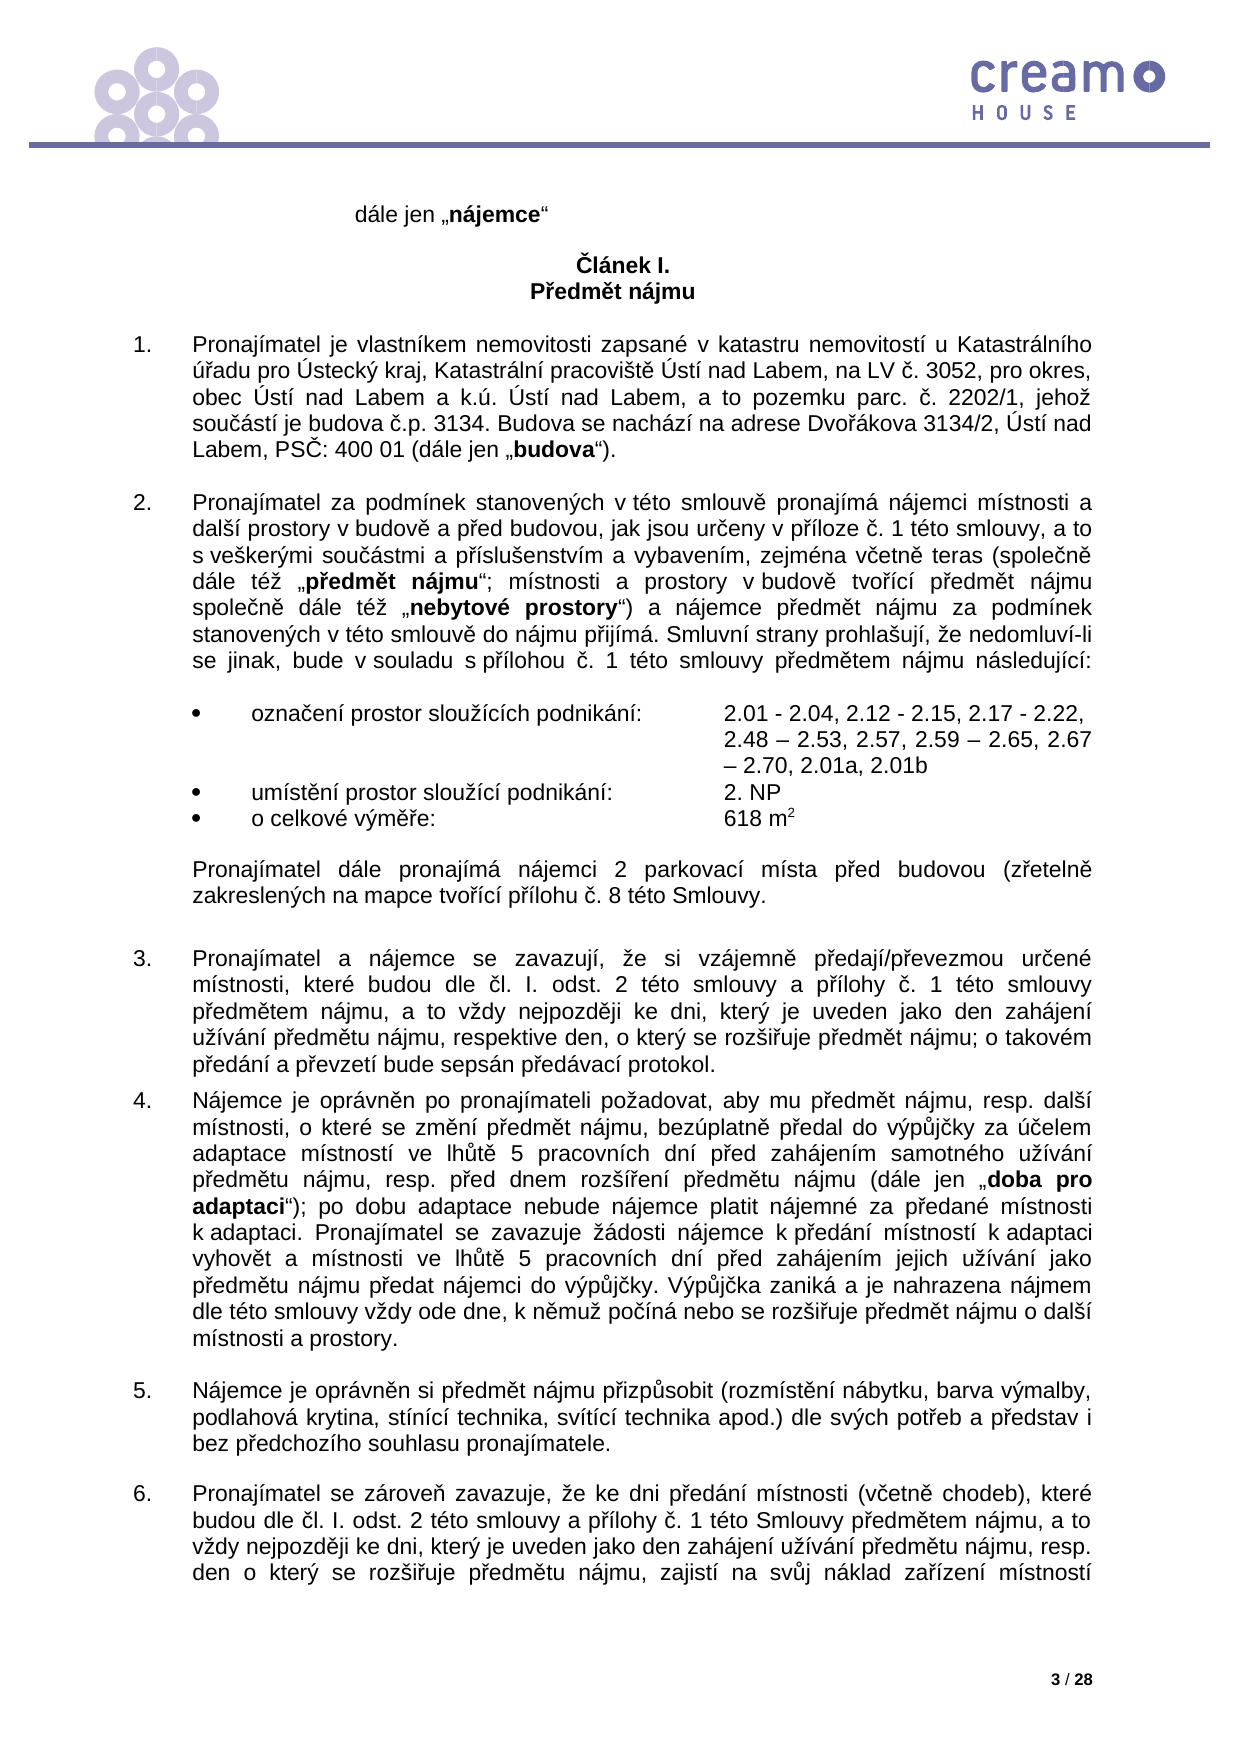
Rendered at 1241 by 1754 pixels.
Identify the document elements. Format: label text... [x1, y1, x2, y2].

list umístění prostor sloužící podnikání: 2. NP [192, 779, 1092, 805]
text Pronajímatel dále pronajímá nájemci 2 parkovací místa před budovou (zřetelně zakreslených na mapce tvořící přílohu č. 8 této Smlouvy. [192, 856, 1092, 908]
list Pronajímatel je vlastníkem nemovitosti zapsané v katastru nemovitostí u Katastrálního úřadu pro Ústecký kraj, Katastrální pracoviště Ústí nad Labem, na LV č. 3052, pro okres, obec Ústí nad Labem a k.ú. Ústí nad Labem, a to pozemku parc. č. 2202/1, jehož součástí je budova č.p. 3134. Budova se nachází na adrese Dvořákova 3134/2, Ústí nad Labem, PSČ: 400 01 (dále jen „budova“). [133, 331, 1092, 463]
text dále jen „nájemce“ [282, 201, 1092, 228]
list 2.48 – 2.53, 2.57, 2.59 – 2.65, 2.67 – 2.70, 2.01a, 2.01b [724, 726, 1092, 779]
list Pronajímatel a nájemce se zavazují, že si vzájemně předají/převezmou určené místnosti, které budou dle čl. I. odst. 2 této smlouvy a přílohy č. 1 této smlouvy předmětem nájmu, a to vždy nejpozději ke dni, který je uveden jako den zahájení užívání předmětu nájmu, respektive den, o který se rozšiřuje předmět nájmu; o takovém předání a převzetí bude sepsán předávací protokol. [133, 945, 1092, 1077]
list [133, 1480, 1092, 1586]
list Pronajímatel za podmínek stanovených v této smlouvě pronajímá nájemci místnosti a další prostory v budově a před budovou, jak jsou určeny v příloze č. 1 této smlouvy, a to s veškerými součástmi a příslušenstvím a vybavením, zejména včetně teras (společně dále též „předmět nájmu“; místnosti a prostory v budově tvořící předmět nájmu společně dále též „nebytové prostory“) a nájemce předmět nájmu za podmínek stanovených v této smlouvě do nájmu přijímá. Smluvní strany prohlašují, že nedomluví-li se jinak, bude v souladu s přílohou č. 1 této smlouvy předmětem nájmu následující: [133, 489, 1092, 700]
subtitle o celkové výměře: 618 m2 [192, 805, 1092, 832]
list označení prostor sloužících podnikání: 2.01 - 2.04, 2.12 - 2.15, 2.17 - 2.22, [192, 700, 1092, 726]
subtitle Článek I. Předmět nájmu [133, 252, 1092, 304]
list 4. Nájemce je oprávněn po pronajímateli požadovat, aby mu předmět nájmu, resp. další místnosti, o které se změní předmět nájmu, bezúplatně předal do výpůjčky za účelem adaptace místností ve lhůtě 5 pracovních dní před zahájením samotného užívání předmětu nájmu, resp. před dnem rozšíření předmětu nájmu (dále jen „doba pro adaptaci“); po dobu adaptace nebude nájemce platit nájemné za předané místnosti k adaptaci. Pronajímatel se zavazuje žádosti nájemce k předání místností k adaptaci vyhovět a místnosti ve lhůtě 5 pracovních dní před zahájením jejich užívání jako předmětu nájmu předat nájemci do výpůjčky. Výpůjčka zaniká a je nahrazena nájmem dle této smlouvy vždy ode dne, k němuž počíná nebo se rozšiřuje předmět nájmu o další místnosti a prostory. [133, 1087, 1092, 1351]
list 5. Nájemce je oprávněn si předmět nájmu přizpůsobit (rozmístění nábytku, barva výmalby, podlahová krytina, stínící technika, svítící technika apod.) dle svých potřeb a představ i bez předchozího souhlasu pronajímatele. [133, 1377, 1092, 1456]
